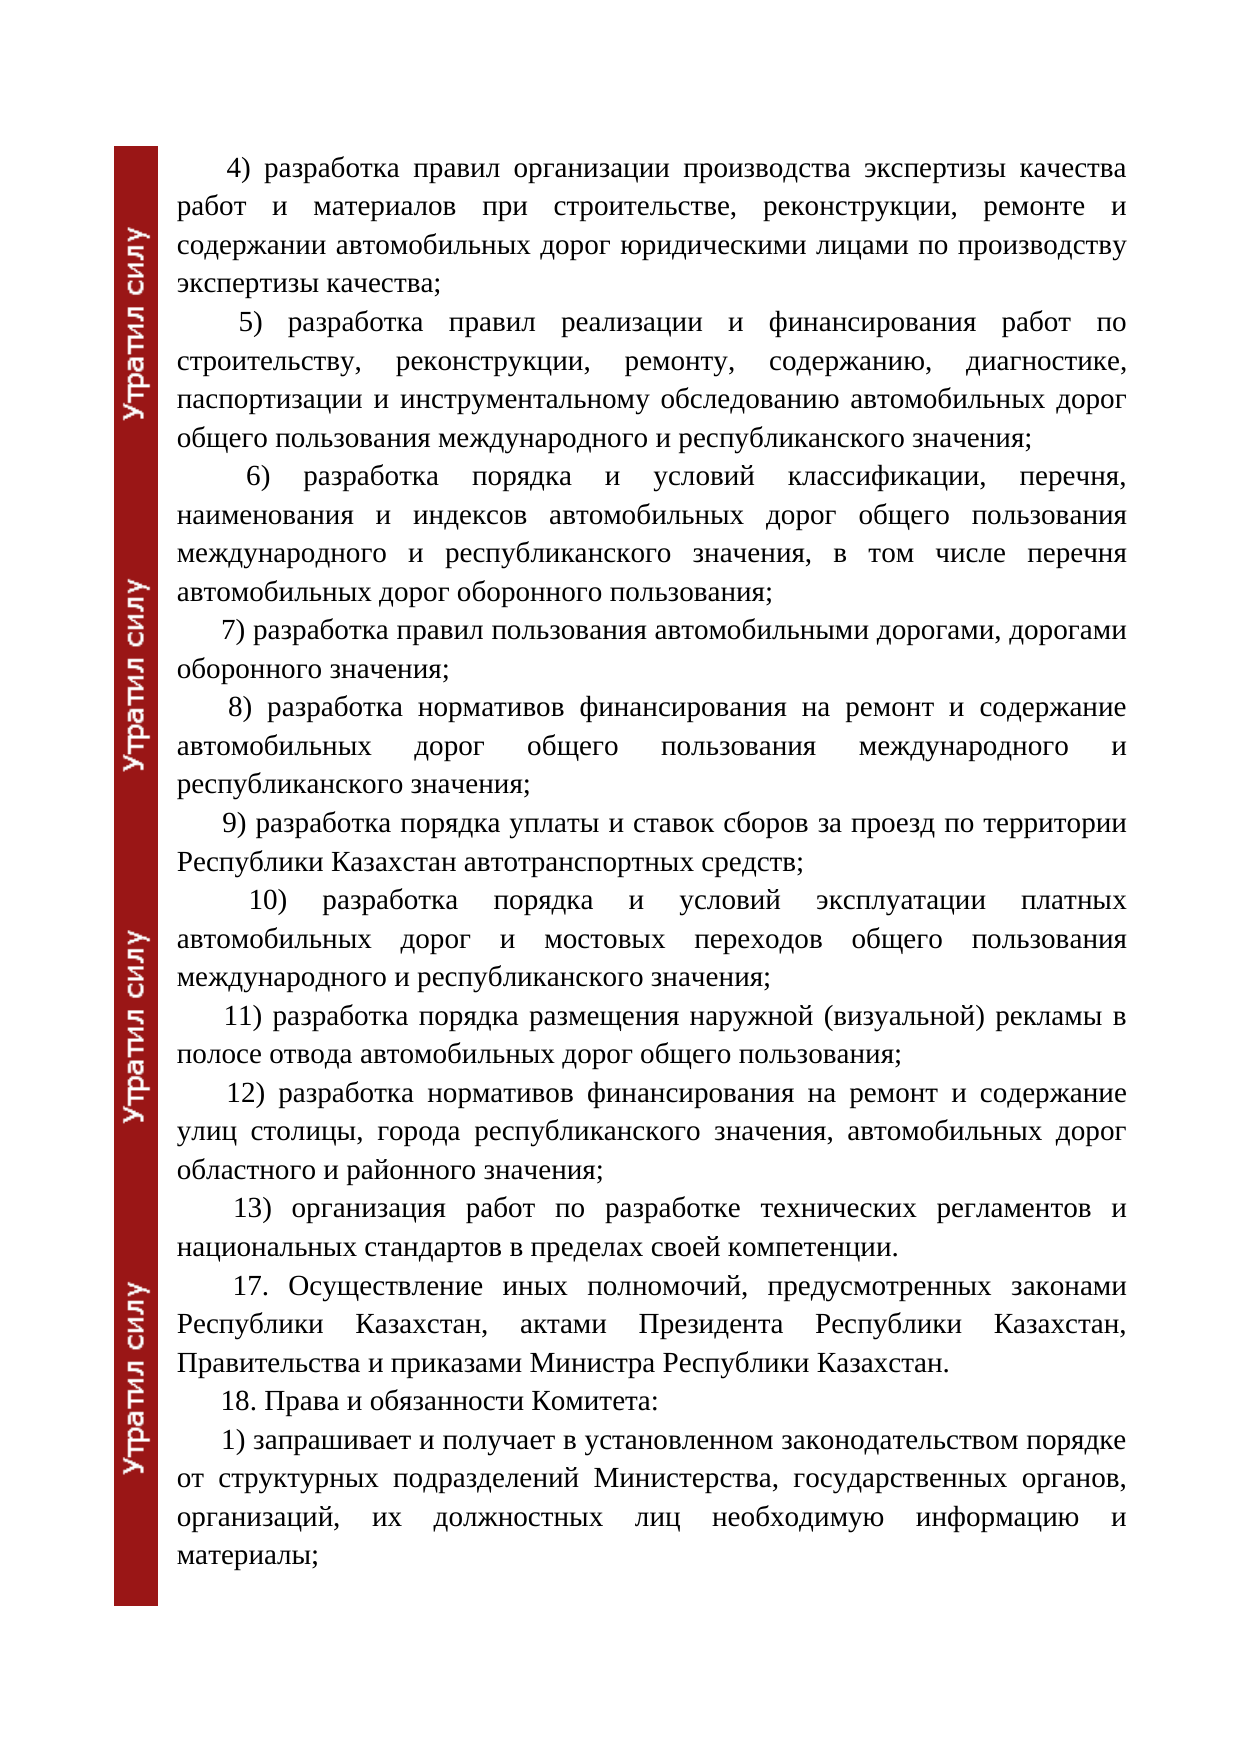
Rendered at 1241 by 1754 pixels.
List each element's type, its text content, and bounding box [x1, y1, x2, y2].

picture [114, 877, 158, 882]
picture [114, 1571, 158, 1606]
text 4) разработка правил организации производства экспертизы качества работ и материалов при строительстве, реконструкции, ремонте и содержании автомобильных дорог юридическими лицами по производству экспертизы качества; [112, 150, 1128, 299]
picture [114, 684, 158, 689]
text 9) разработка порядка уплаты и ставок сборов за проезд по территории Республики Казахстан автотранспортных средств; [112, 805, 1128, 877]
picture [114, 1417, 158, 1422]
text 13) организация работ по разработке технических регламентов и национальных стандартов в пределах своей компетенции. [112, 1191, 1128, 1263]
picture [114, 1070, 158, 1075]
picture [114, 1263, 158, 1268]
picture [114, 1186, 158, 1191]
picture [114, 299, 158, 304]
picture [114, 146, 158, 150]
text 18. Права и обязанности Комитета: [112, 1383, 1128, 1417]
picture [114, 800, 158, 805]
text 7) разработка правил пользования автомобильными дорогами, дорогами оборонного значения; [112, 612, 1128, 684]
text 8) разработка нормативов финансирования на ремонт и содержание автомобильных дорог общего пользования международного и республиканского значения; [112, 689, 1128, 800]
text 10) разработка порядка и условий эксплуатации платных автомобильных дорог и мостовых переходов общего пользования международного и республиканского значения; [112, 882, 1128, 993]
text 6) разработка порядка и условий классификации, перечня, наименования и индексов автомобильных дорог общего пользования международного и республиканского значения, в том числе перечня автомобильных дорог оборонного пользования; [112, 458, 1128, 607]
picture [114, 993, 158, 998]
text 5) разработка правил реализации и финансирования работ по строительству, реконструкции, ремонту, содержанию, диагностике, паспортизации и инструментальному обследованию автомобильных дорог общего пользования международного и республиканского значения; [112, 304, 1128, 453]
picture [114, 1378, 158, 1383]
picture [114, 453, 158, 458]
text 1) запрашивает и получает в установленном законодательством порядке от структурных подразделений Министерства, государственных органов, организаций, их должностных лиц необходимую информацию и материалы; [112, 1422, 1128, 1571]
text 12) разработка нормативов финансирования на ремонт и содержание улиц столицы, города республиканского значения, автомобильных дорог областного и районного значения; [112, 1075, 1128, 1186]
text 17. Осуществление иных полномочий, предусмотренных законами Республики Казахстан, актами Президента Республики Казахстан, Правительства и приказами Министра Республики Казахстан. [112, 1268, 1128, 1378]
picture [114, 607, 158, 612]
text 11) разработка порядка размещения наружной (визуальной) рекламы в полосе отвода автомобильных дорог общего пользования; [112, 998, 1128, 1070]
